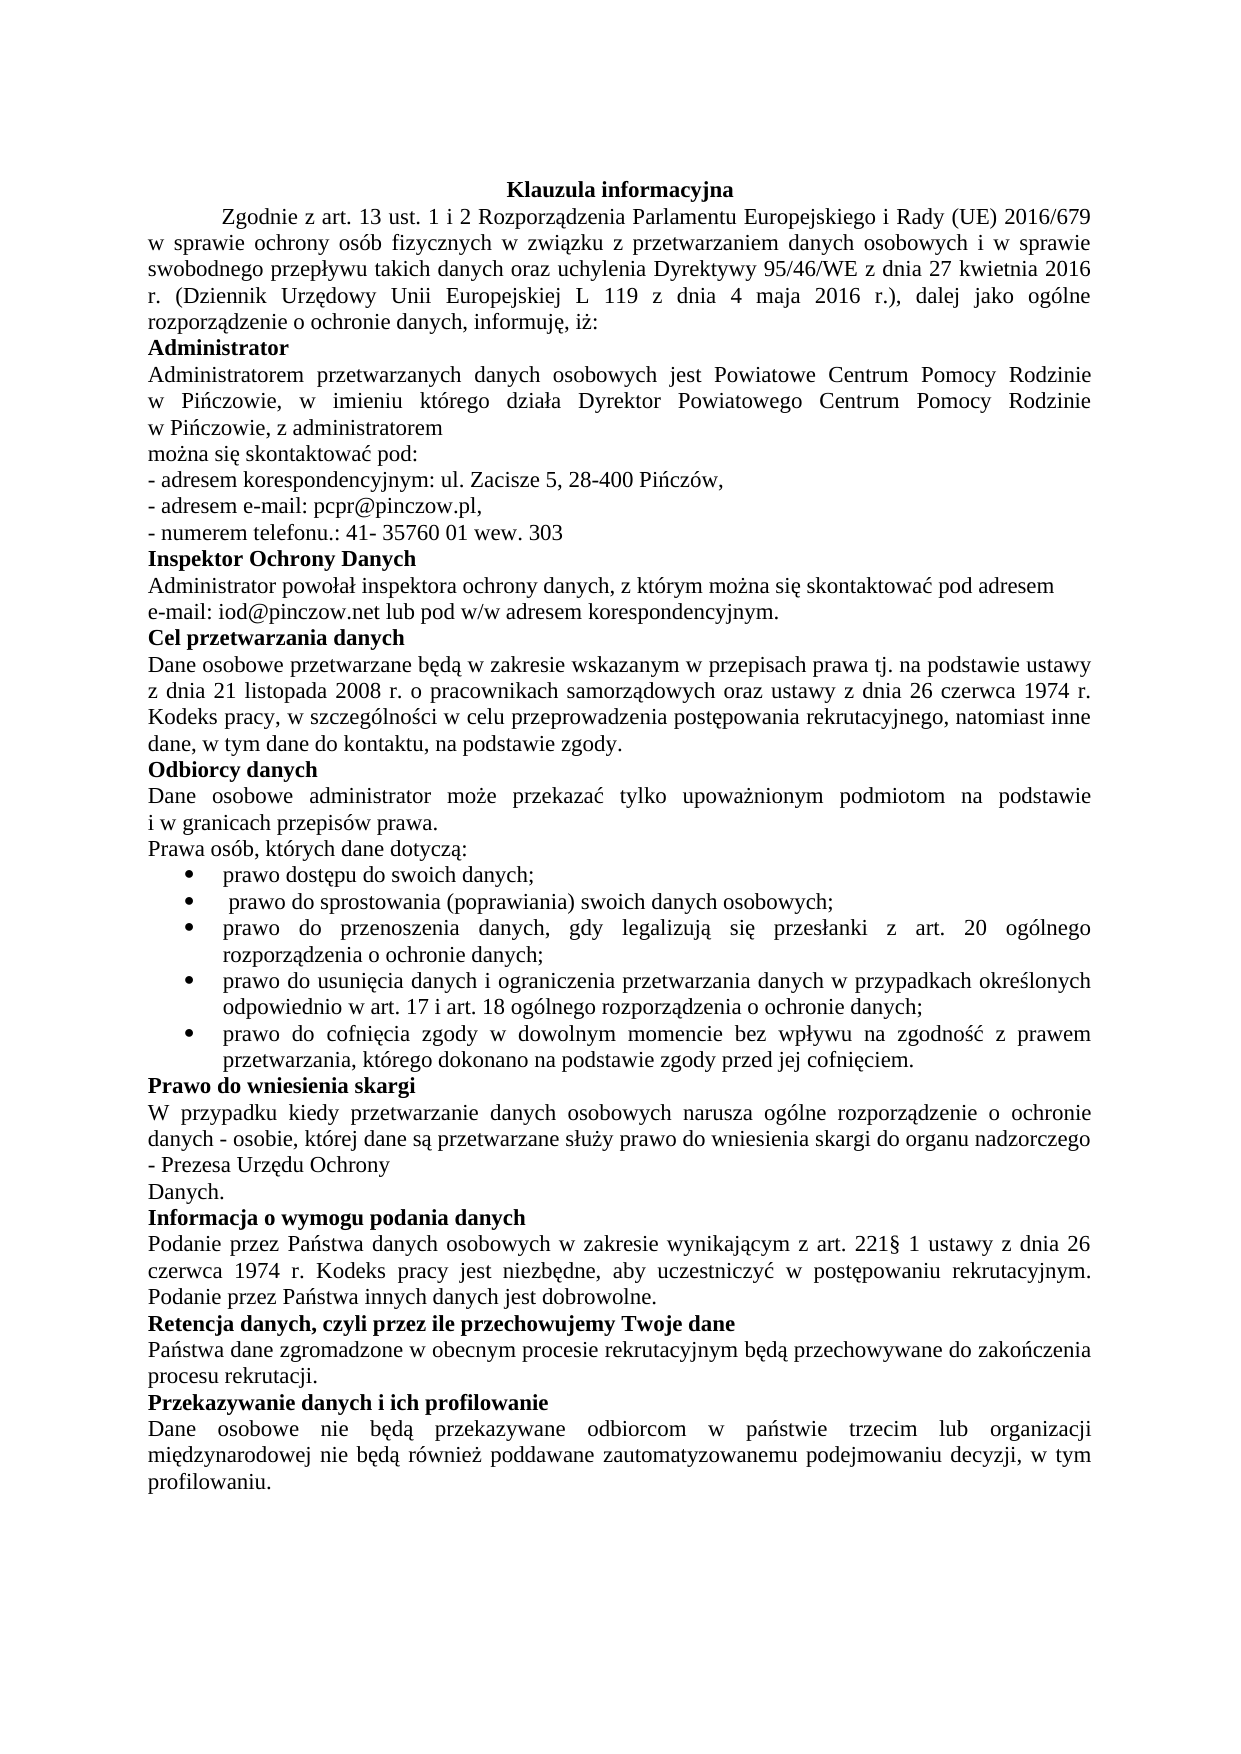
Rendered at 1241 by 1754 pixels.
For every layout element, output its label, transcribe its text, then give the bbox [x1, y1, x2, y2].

text Dane osobowe nie będą przekazywane odbiorcom w państwie trzecim lub organizacji międzynarodowej nie będą również poddawane zautomatyzowanemu podejmowaniu decyzji, w tym profilowaniu. [148, 1415, 1093, 1494]
text Administrator powołał inspektora ochrony danych, z którym można się skontaktować pod adresem [148, 572, 1093, 598]
text Odbiorcy danych [148, 756, 1093, 782]
text - adresem korespondencyjnym: ul. Zacisze 5, 28-400 Pińczów, [148, 466, 1093, 493]
text W przypadku kiedy przetwarzanie danych osobowych narusza ogólne rozporządzenie o ochronie danych - osobie, której dane są przetwarzane służy prawo do wniesienia skargi do organu nadzorczego - Prezesa Urzędu Ochrony [148, 1099, 1093, 1178]
list prawo do cofnięcia zgody w dowolnym momencie bez wpływu na zgodność z prawem przetwarzania, którego dokonano na podstawie zgody przed jej cofnięciem. [185, 1020, 1093, 1072]
list prawo do przenoszenia danych, gdy legalizują się przesłanki z art. 20 ogólnego rozporządzenia o ochronie danych; [185, 914, 1093, 967]
text Prawa osób, których dane dotyczą: [148, 835, 1093, 862]
text Podanie przez Państwa danych osobowych w zakresie wynikającym z art. 221§ 1 ustawy z dnia 26 czerwca 1974 r. Kodeks pracy jest niezbędne, aby uczestniczyć w postępowaniu rekrutacyjnym. Podanie przez Państwa innych danych jest dobrowolne. [148, 1231, 1093, 1309]
text Klauzula informacyjna [148, 176, 1093, 203]
text Dane osobowe przetwarzane będą w zakresie wskazanym w przepisach prawa tj. na podstawie ustawy z dnia 21 listopada 2008 r. o pracownikach samorządowych oraz ustawy z dnia 26 czerwca 1974 r. Kodeks pracy, w szczególności w celu przeprowadzenia postępowania rekrutacyjnego, natomiast inne dane, w tym dane do kontaktu, na podstawie zgody. [148, 651, 1093, 756]
text można się skontaktować pod: [148, 440, 1093, 466]
text Administratorem przetwarzanych danych osobowych jest Powiatowe Centrum Pomocy Rodzinie w Pińczowie, w imieniu którego działa Dyrektor Powiatowego Centrum Pomocy Rodzinie w Pińczowie, z administratorem [148, 361, 1093, 440]
text Informacja o wymogu podania danych [148, 1204, 1093, 1231]
text Państwa dane zgromadzone w obecnym procesie rekrutacyjnym będą przechowywane do zakończenia procesu rekrutacji. [148, 1336, 1093, 1389]
text Prawo do wniesienia skargi [148, 1072, 1093, 1099]
text - numerem telefonu.: 41- 35760 01 wew. 303 [148, 519, 1093, 545]
text Administrator [148, 334, 1093, 361]
text Inspektor Ochrony Danych [148, 545, 1093, 572]
text Zgodnie z art. 13 ust. 1 i 2 Rozporządzenia Parlamentu Europejskiego i Rady (UE) 2016/679 w sprawie ochrony osób fizycznych w związku z przetwarzaniem danych osobowych i w sprawie swobodnego przepływu takich danych oraz uchylenia Dyrektywy 95/46/WE z dnia 27 kwietnia 2016 r. (Dziennik Urzędowy Unii Europejskiej L 119 z dnia 4 maja 2016 r.), dalej jako ogólne rozporządzenie o ochronie danych, informuję, iż: [148, 203, 1093, 334]
list prawo do usunięcia danych i ograniczenia przetwarzania danych w przypadkach określonych odpowiednio w art. 17 i art. 18 ogólnego rozporządzenia o ochronie danych; [185, 967, 1093, 1020]
text Przekazywanie danych i ich profilowanie [148, 1389, 1093, 1415]
text Danych. [148, 1178, 1093, 1204]
list prawo dostępu do swoich danych; [185, 862, 1093, 888]
text e-mail: iod@pinczow.net lub pod w/w adresem korespondencyjnym. [148, 598, 1093, 624]
text Dane osobowe administrator może przekazać tylko upoważnionym podmiotom na podstawie i w granicach przepisów prawa. [148, 782, 1093, 835]
list prawo do sprostowania (poprawiania) swoich danych osobowych; [185, 888, 1093, 914]
text Retencja danych, czyli przez ile przechowujemy Twoje dane [148, 1309, 1093, 1336]
text Cel przetwarzania danych [148, 624, 1093, 651]
text - adresem e-mail: pcpr@pinczow.pl, [148, 493, 1093, 519]
